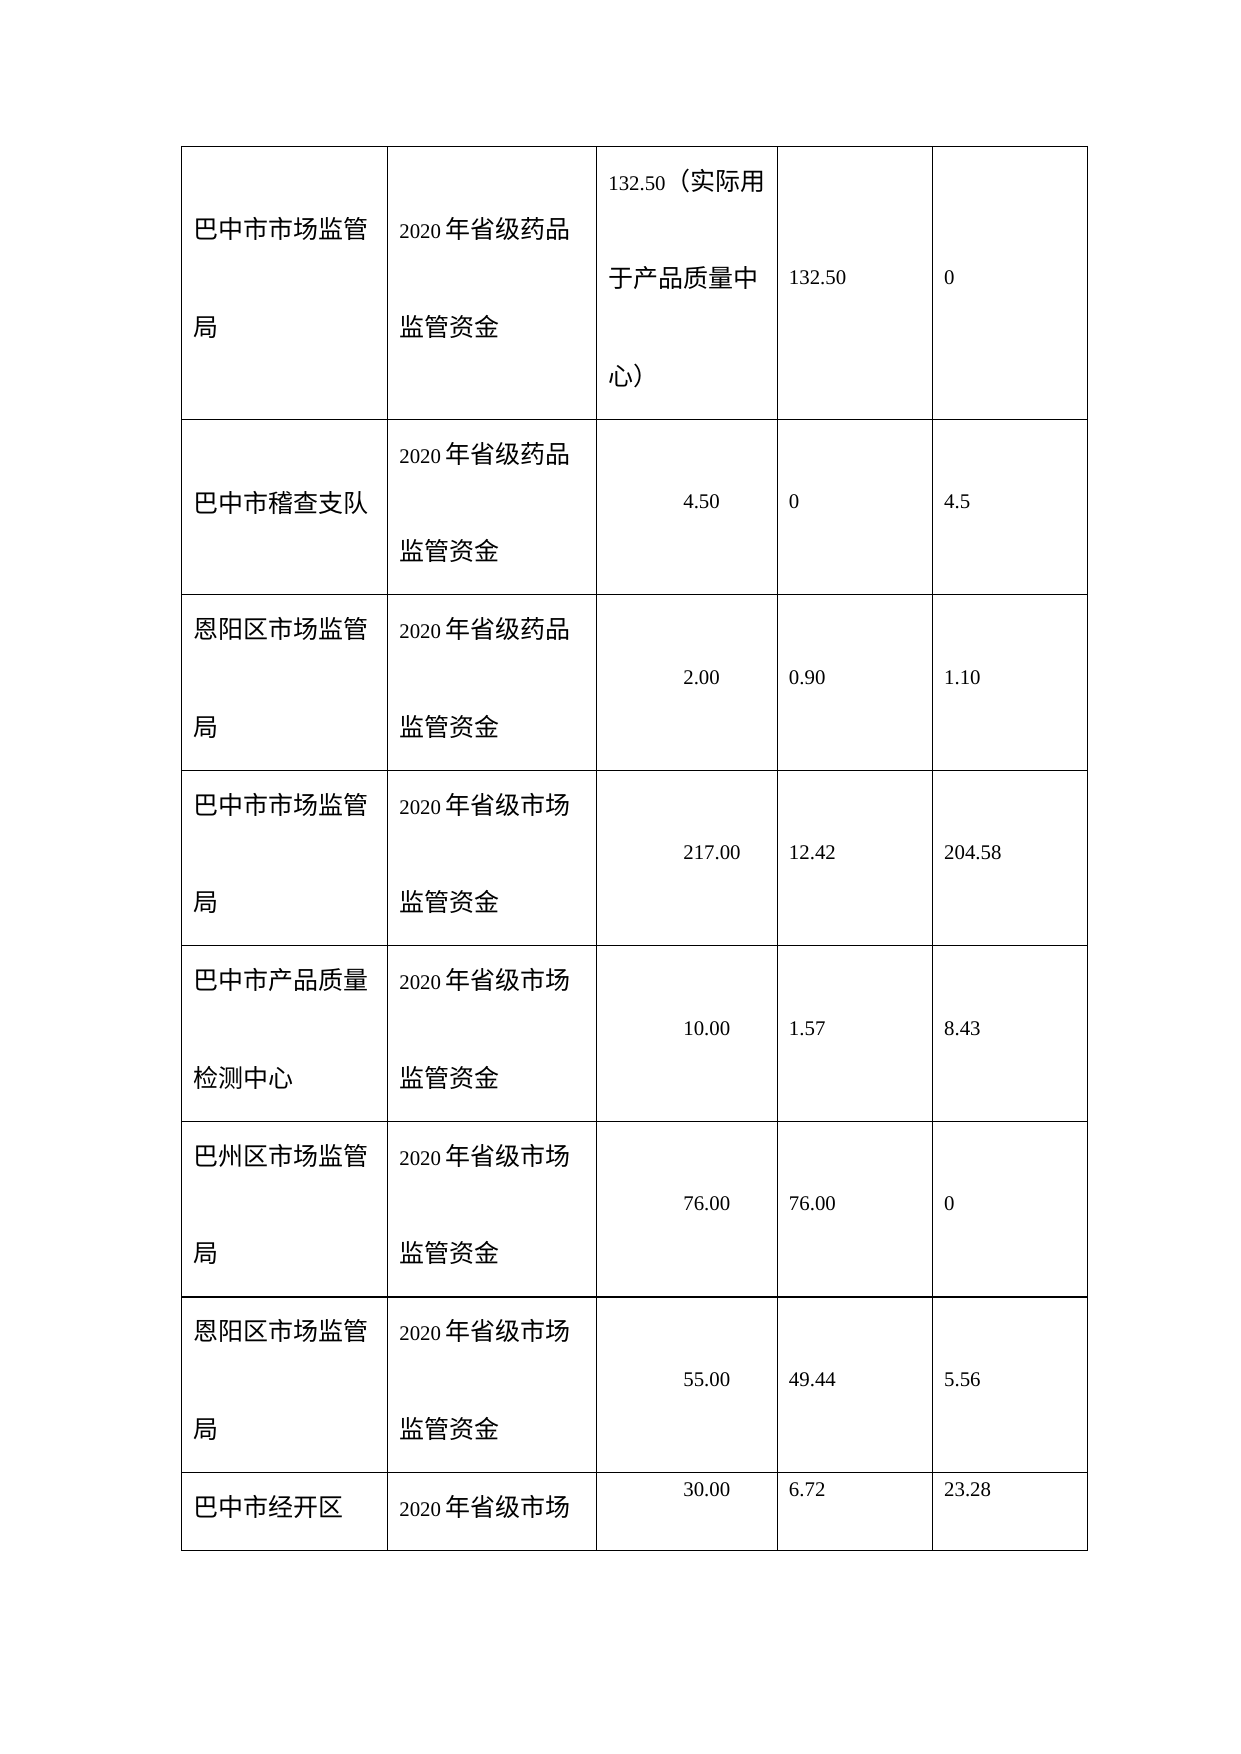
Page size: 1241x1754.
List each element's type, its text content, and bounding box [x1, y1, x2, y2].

table_cell 巴中市产品质量检测中心 [182, 946, 387, 1121]
table_cell 132.50 [778, 147, 932, 419]
table_cell 2020年省级市场监管资金 [388, 771, 596, 945]
table_cell 4.5 [933, 420, 1087, 594]
table_cell 巴中市稽查支队 [182, 420, 387, 594]
table_cell 30.00 [597, 1473, 777, 1550]
table_cell 2020年省级药品监管资金 [388, 147, 596, 419]
table_cell 76.00 [597, 1122, 777, 1296]
table_cell 1.10 [933, 595, 1087, 770]
table_cell 2020年省级药品监管资金 [388, 595, 596, 770]
table_cell 4.50 [597, 420, 777, 594]
table_cell 2020年省级市场监管资金 [388, 1473, 596, 1550]
table_cell 23.28 [933, 1473, 1087, 1550]
table_cell 巴中市经开区 [182, 1473, 387, 1550]
table_cell 5.56 [933, 1298, 1087, 1472]
table_cell 8.43 [933, 946, 1087, 1121]
table_cell 巴中市市场监管局 [182, 147, 387, 419]
table_cell 49.44 [778, 1298, 932, 1472]
table_cell 2020年省级市场监管资金 [388, 1298, 596, 1472]
table_cell 巴州区市场监管局 [182, 1122, 387, 1296]
table_cell 恩阳区市场监管局 [182, 1298, 387, 1472]
table_cell 55.00 [597, 1298, 777, 1472]
table_cell 204.58 [933, 771, 1087, 945]
table_cell 2.00 [597, 595, 777, 770]
table_cell 恩阳区市场监管局 [182, 595, 387, 770]
table_cell 0 [933, 1122, 1087, 1296]
table_cell 217.00 [597, 771, 777, 945]
table_cell 0 [778, 420, 932, 594]
table_cell 2020年省级市场监管资金 [388, 946, 596, 1121]
table_cell 12.42 [778, 771, 932, 945]
table_cell 6.72 [778, 1473, 932, 1550]
table_cell 0 [933, 147, 1087, 419]
table_cell 2020年省级市场监管资金 [388, 1122, 596, 1296]
table_cell 132.50（实际用于产品质量中心） [597, 147, 777, 419]
table_cell 巴中市市场监管局 [182, 771, 387, 945]
table_cell 10.00 [597, 946, 777, 1121]
table_cell 2020年省级药品监管资金 [388, 420, 596, 594]
table_cell 0.90 [778, 595, 932, 770]
table_cell 76.00 [778, 1122, 932, 1296]
table_cell 1.57 [778, 946, 932, 1121]
